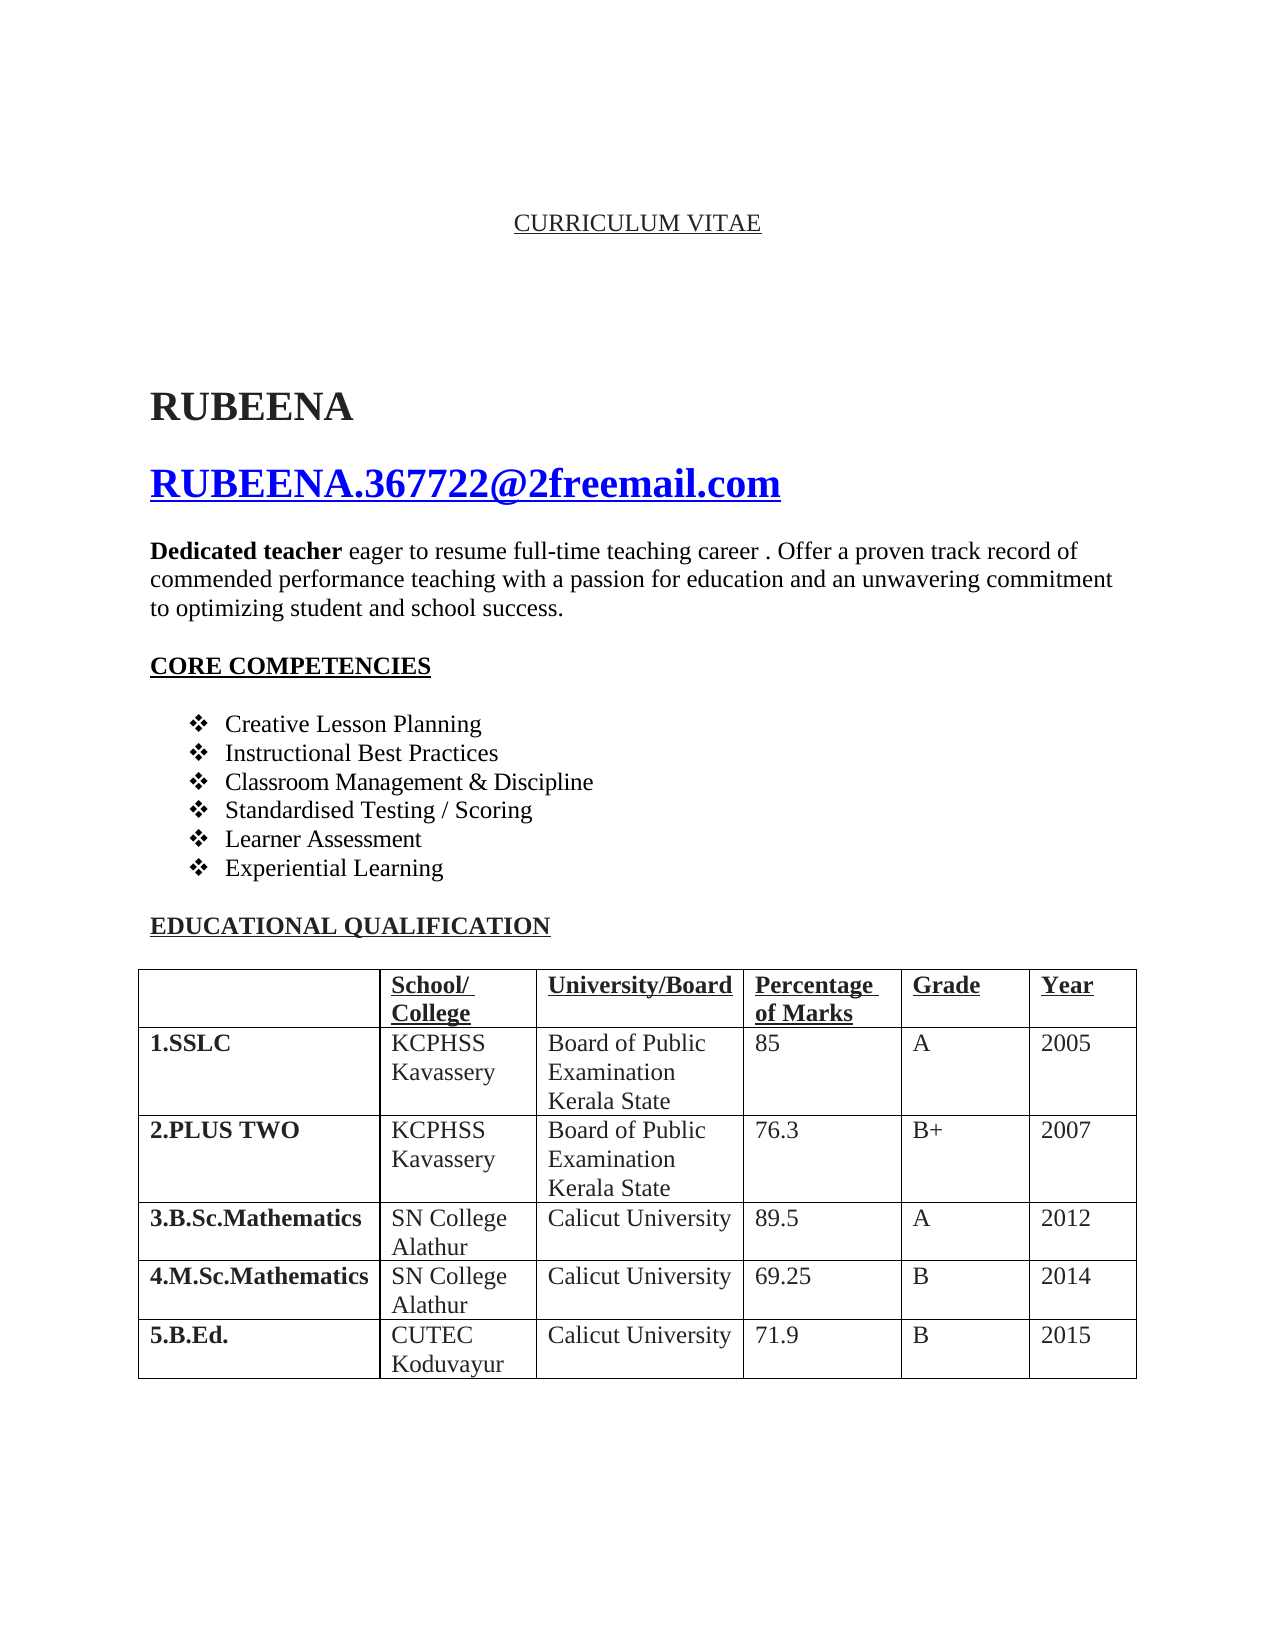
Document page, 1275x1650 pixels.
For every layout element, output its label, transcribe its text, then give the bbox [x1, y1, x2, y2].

table_cell A [902, 1203, 1029, 1260]
list Creative Lesson Planning [187, 709, 1125, 738]
table_cell 5.B.Ed. [139, 1320, 379, 1377]
table_cell Calicut University [537, 1320, 743, 1377]
table_cell 2007 [1030, 1116, 1136, 1202]
text Dedicated teacher eager to resume full-time teaching career . Offer a proven track record of commended performance teaching with a passion for education and an unwavering commitment to optimizing student and school success. [150, 536, 1125, 622]
table_cell 76.3 [744, 1116, 901, 1202]
table_cell 2005 [1030, 1028, 1136, 1114]
table_cell 85 [744, 1028, 901, 1114]
table_cell 4.M.Sc.Mathematics [139, 1261, 379, 1319]
table_cell CUTEC Koduvayur [381, 1320, 536, 1377]
list Instructional Best Practices [187, 738, 1125, 767]
table_cell KCPHSS Kavassery [381, 1116, 536, 1202]
table_cell 2.PLUS TWO [139, 1116, 379, 1202]
table_cell Board of Public Examination Kerala State [537, 1028, 743, 1114]
table_cell SN College Alathur [381, 1261, 536, 1319]
table_cell 2012 [1030, 1203, 1136, 1260]
table_cell Calicut University [537, 1203, 743, 1260]
table_cell SN College Alathur [381, 1203, 536, 1260]
table_cell A [902, 1028, 1029, 1114]
table_cell B [902, 1320, 1029, 1377]
table_header [139, 970, 379, 1027]
list Learner Assessment [187, 824, 1125, 853]
text CORE COMPETENCIES [150, 651, 1125, 680]
text EDUCATIONAL QUALIFICATION [150, 911, 1125, 939]
table_cell 1.SSLC [139, 1028, 379, 1114]
table_cell B [902, 1261, 1029, 1319]
table_cell 69.25 [744, 1261, 901, 1319]
list Experiential Learning [187, 853, 1125, 882]
table_cell 89.5 [744, 1203, 901, 1260]
list Standardised Testing / Scoring [187, 795, 1125, 824]
text CURRICULUM VITAE [150, 208, 1125, 237]
table_cell 2015 [1030, 1320, 1136, 1377]
table_header Grade [902, 970, 1029, 1027]
table_cell Board of Public Examination Kerala State [537, 1116, 743, 1202]
table_header Year [1030, 970, 1136, 1027]
table_cell 71.9 [744, 1320, 901, 1377]
list Classroom Management & Discipline [187, 767, 1125, 795]
table_cell KCPHSS Kavassery [381, 1028, 536, 1114]
text RUBEENA [150, 382, 1125, 429]
table_header Percentage of Marks [744, 970, 901, 1027]
table_cell B+ [902, 1116, 1029, 1202]
table_header School/ College [381, 970, 536, 1027]
table_cell 2014 [1030, 1261, 1136, 1319]
table_header University/Board [537, 970, 743, 1027]
text RUBEENA.367722@2freemail.com [150, 459, 1125, 507]
table_cell 3.B.Sc.Mathematics [139, 1203, 379, 1260]
table_cell Calicut University [537, 1261, 743, 1319]
